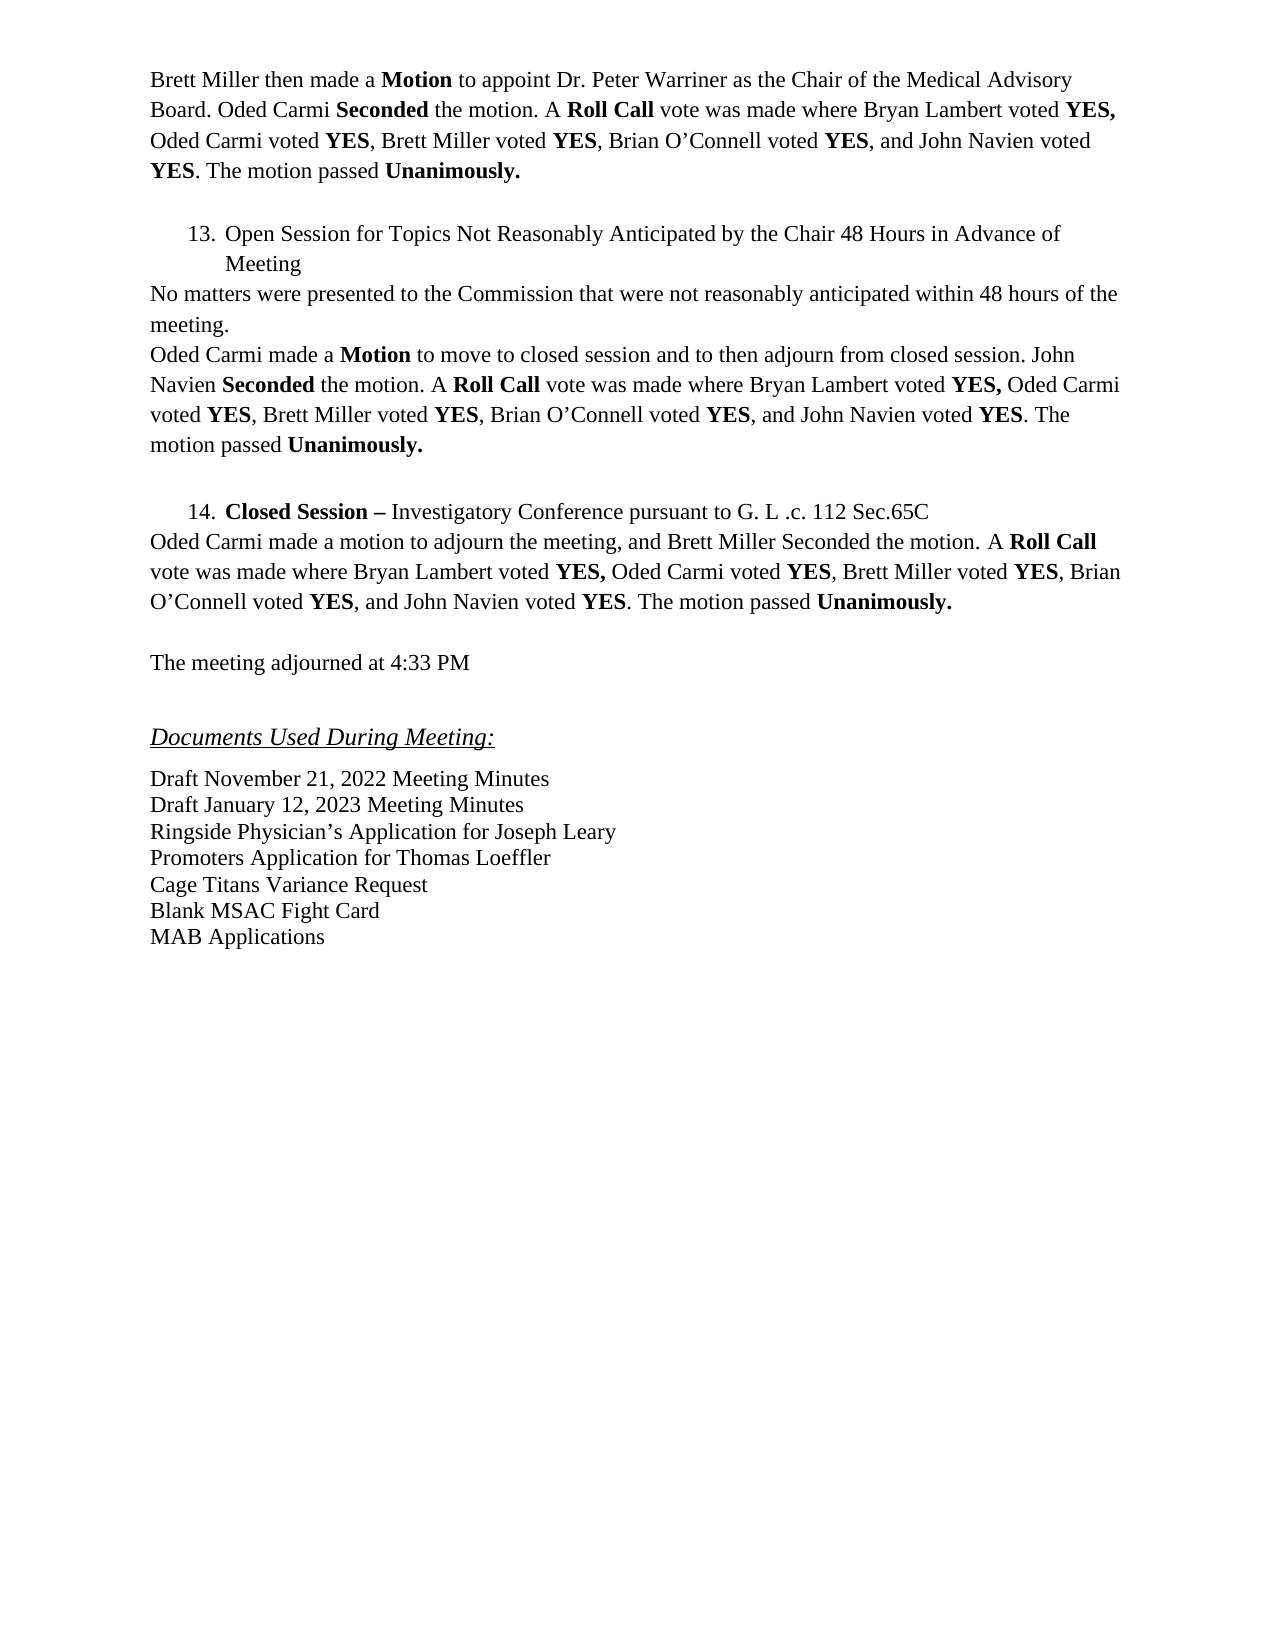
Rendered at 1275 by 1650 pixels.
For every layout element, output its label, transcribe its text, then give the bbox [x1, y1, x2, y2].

text The meeting adjourned at 4:33 PM [150, 649, 1125, 675]
text MAB Applications [150, 923, 1125, 950]
text Ringside Physician’s Application for Joseph Leary [150, 818, 1125, 844]
text Brett Miller then made a Motion to appoint Dr. Peter Warriner as the Chair of the Medical Advisory Board. Oded Carmi Seconded the motion. A Roll Call vote was made where Bryan Lambert voted YES, Oded Carmi voted YES, Brett Miller voted YES, Brian O’Connell voted YES, and John Navien voted YES. The motion passed Unanimously. [150, 66, 1125, 183]
text Draft November 21, 2022 Meeting Minutes [150, 765, 1125, 792]
text Promoters Application for Thomas Loeffler [150, 844, 1125, 871]
text Documents Used During Meeting: [150, 722, 1125, 751]
text Draft January 12, 2023 Meeting Minutes [150, 792, 1125, 818]
list Closed Session – Investigatory Conference pursuant to G. L .c. 112 Sec.65C [187, 498, 1125, 524]
text No matters were presented to the Commission that were not reasonably anticipated within 48 hours of the meeting. [150, 281, 1125, 337]
list Open Session for Topics Not Reasonably Anticipated by the Chair 48 Hours in Advance of Meeting [187, 220, 1125, 277]
text Oded Carmi made a motion to adjourn the meeting, and Brett Miller Seconded the motion. A Roll Call vote was made where Bryan Lambert voted YES, Oded Carmi voted YES, Brett Miller voted YES, Brian O’Connell voted YES, and John Navien voted YES. The motion passed Unanimously. [150, 528, 1125, 615]
text Blank MSAC Fight Card [150, 897, 1125, 923]
text Cage Titans Variance Request [150, 871, 1125, 897]
text Oded Carmi made a Motion to move to closed session and to then adjourn from closed session. John Navien Seconded the motion. A Roll Call vote was made where Bryan Lambert voted YES, Oded Carmi voted YES, Brett Miller voted YES, Brian O’Connell voted YES, and John Navien voted YES. The motion passed Unanimously. [150, 341, 1125, 458]
